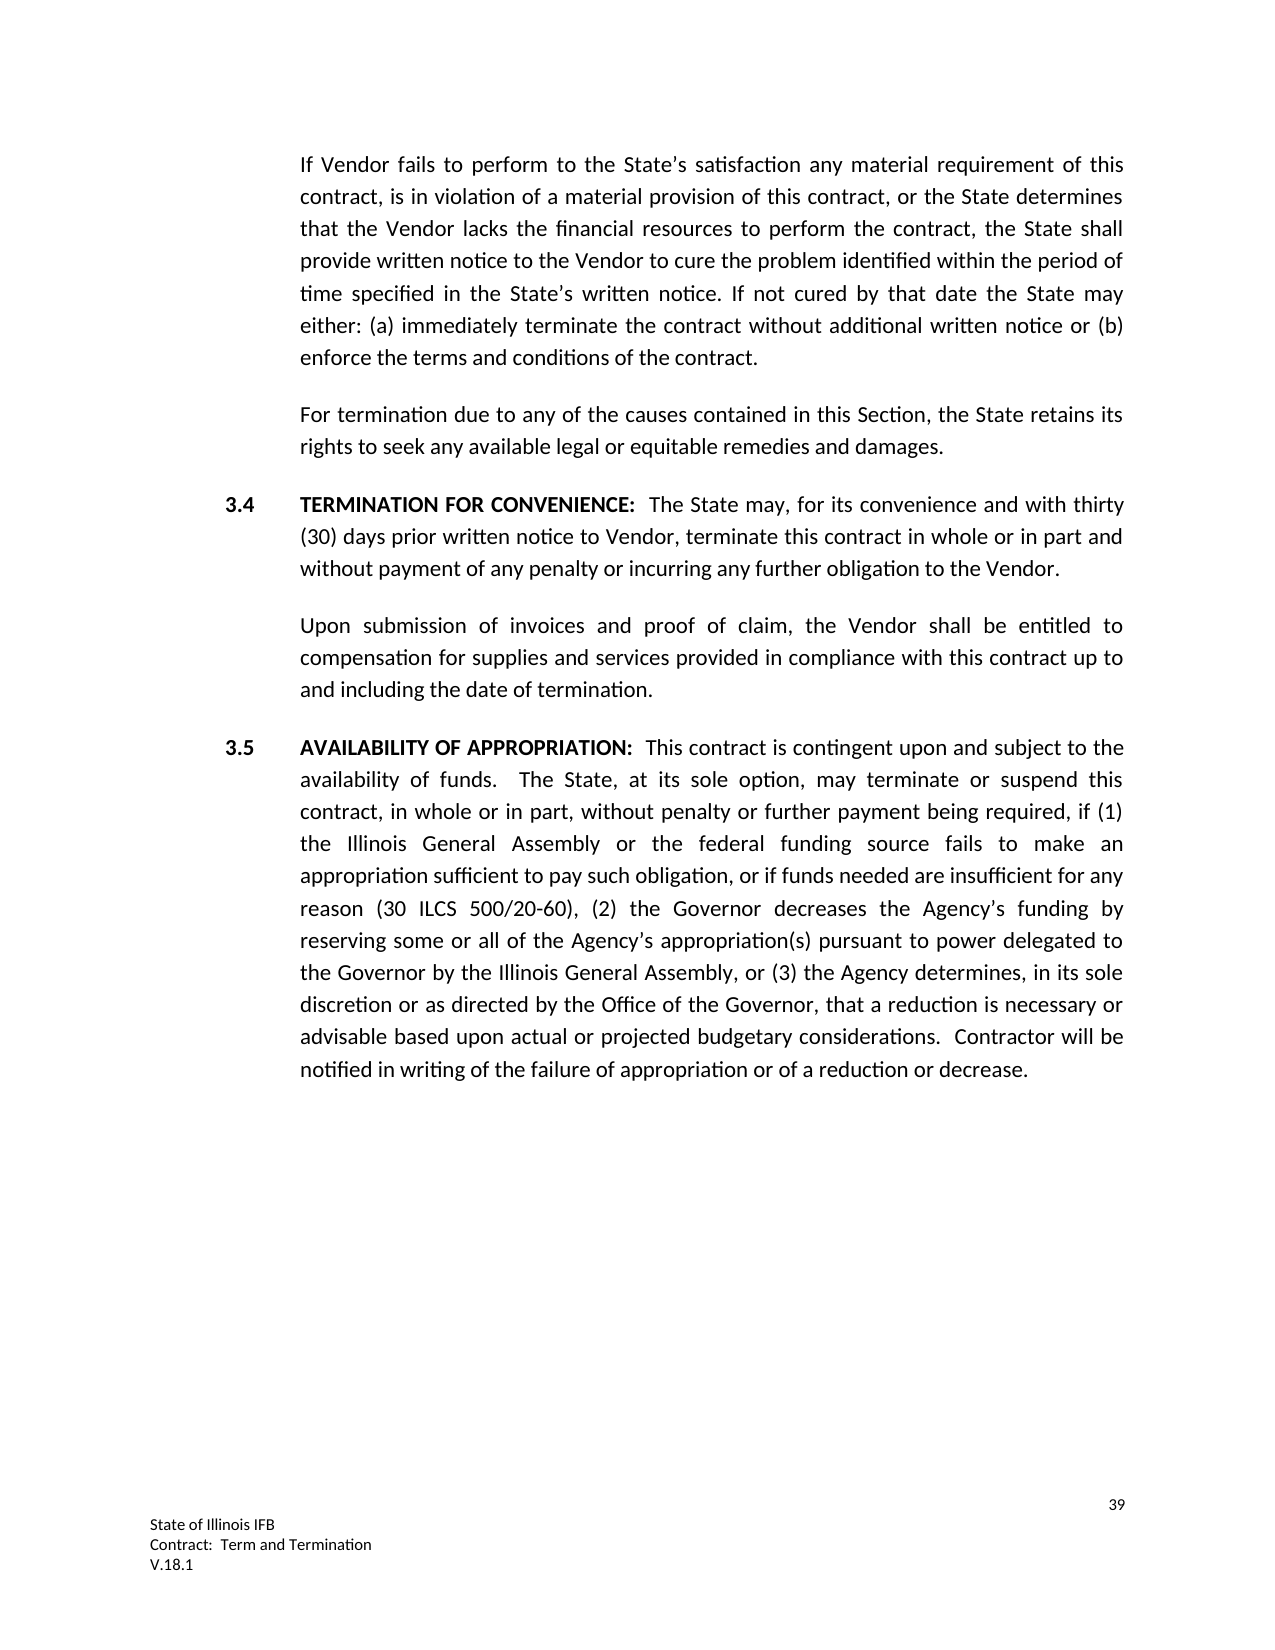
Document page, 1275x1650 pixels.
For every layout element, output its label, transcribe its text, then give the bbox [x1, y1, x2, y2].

list AVAILABILITY OF APPROPRIATION: This contract is contingent upon and subject to the availability of funds. The State, at its sole option, may terminate or suspend this contract, in whole or in part, without penalty or further payment being required, if (1) the Illinois General Assembly or the federal funding source fails to make an appropriation sufficient to pay such obligation, or if funds needed are insufficient for any reason (30 ILCS 500/20-60), (2) the Governor decreases the Agency’s funding by reserving some or all of the Agency’s appropriation(s) pursuant to power delegated to the Governor by the Illinois General Assembly, or (3) the Agency determines, in its sole discretion or as directed by the Office of the Governor, that a reduction is necessary or advisable based upon actual or projected budgetary considerations. Contractor will be notified in writing of the failure of appropriation or of a reduction or decrease. [225, 733, 1125, 1083]
list For termination due to any of the causes contained in this Section, the State retains its rights to seek any available legal or equitable remedies and damages. [300, 400, 1125, 461]
text Upon submission of invoices and proof of claim, the Vendor shall be entitled to compensation for supplies and services provided in compliance with this contract up to and including the date of termination. [300, 611, 1125, 704]
list If Vendor fails to perform to the State’s satisfaction any material requirement of this contract, is in violation of a material provision of this contract, or the State determines that the Vendor lacks the financial resources to perform the contract, the State shall provide written notice to the Vendor to cure the problem identified within the period of time specified in the State’s written notice. If not cured by that date the State may either: (a) immediately terminate the contract without additional written notice or (b) enforce the terms and conditions of the contract. [300, 150, 1125, 371]
list TERMINATION FOR CONVENIENCE: The State may, for its convenience and with thirty (30) days prior written notice to Vendor, terminate this contract in whole or in part and without payment of any penalty or incurring any further obligation to the Vendor. [225, 490, 1125, 582]
